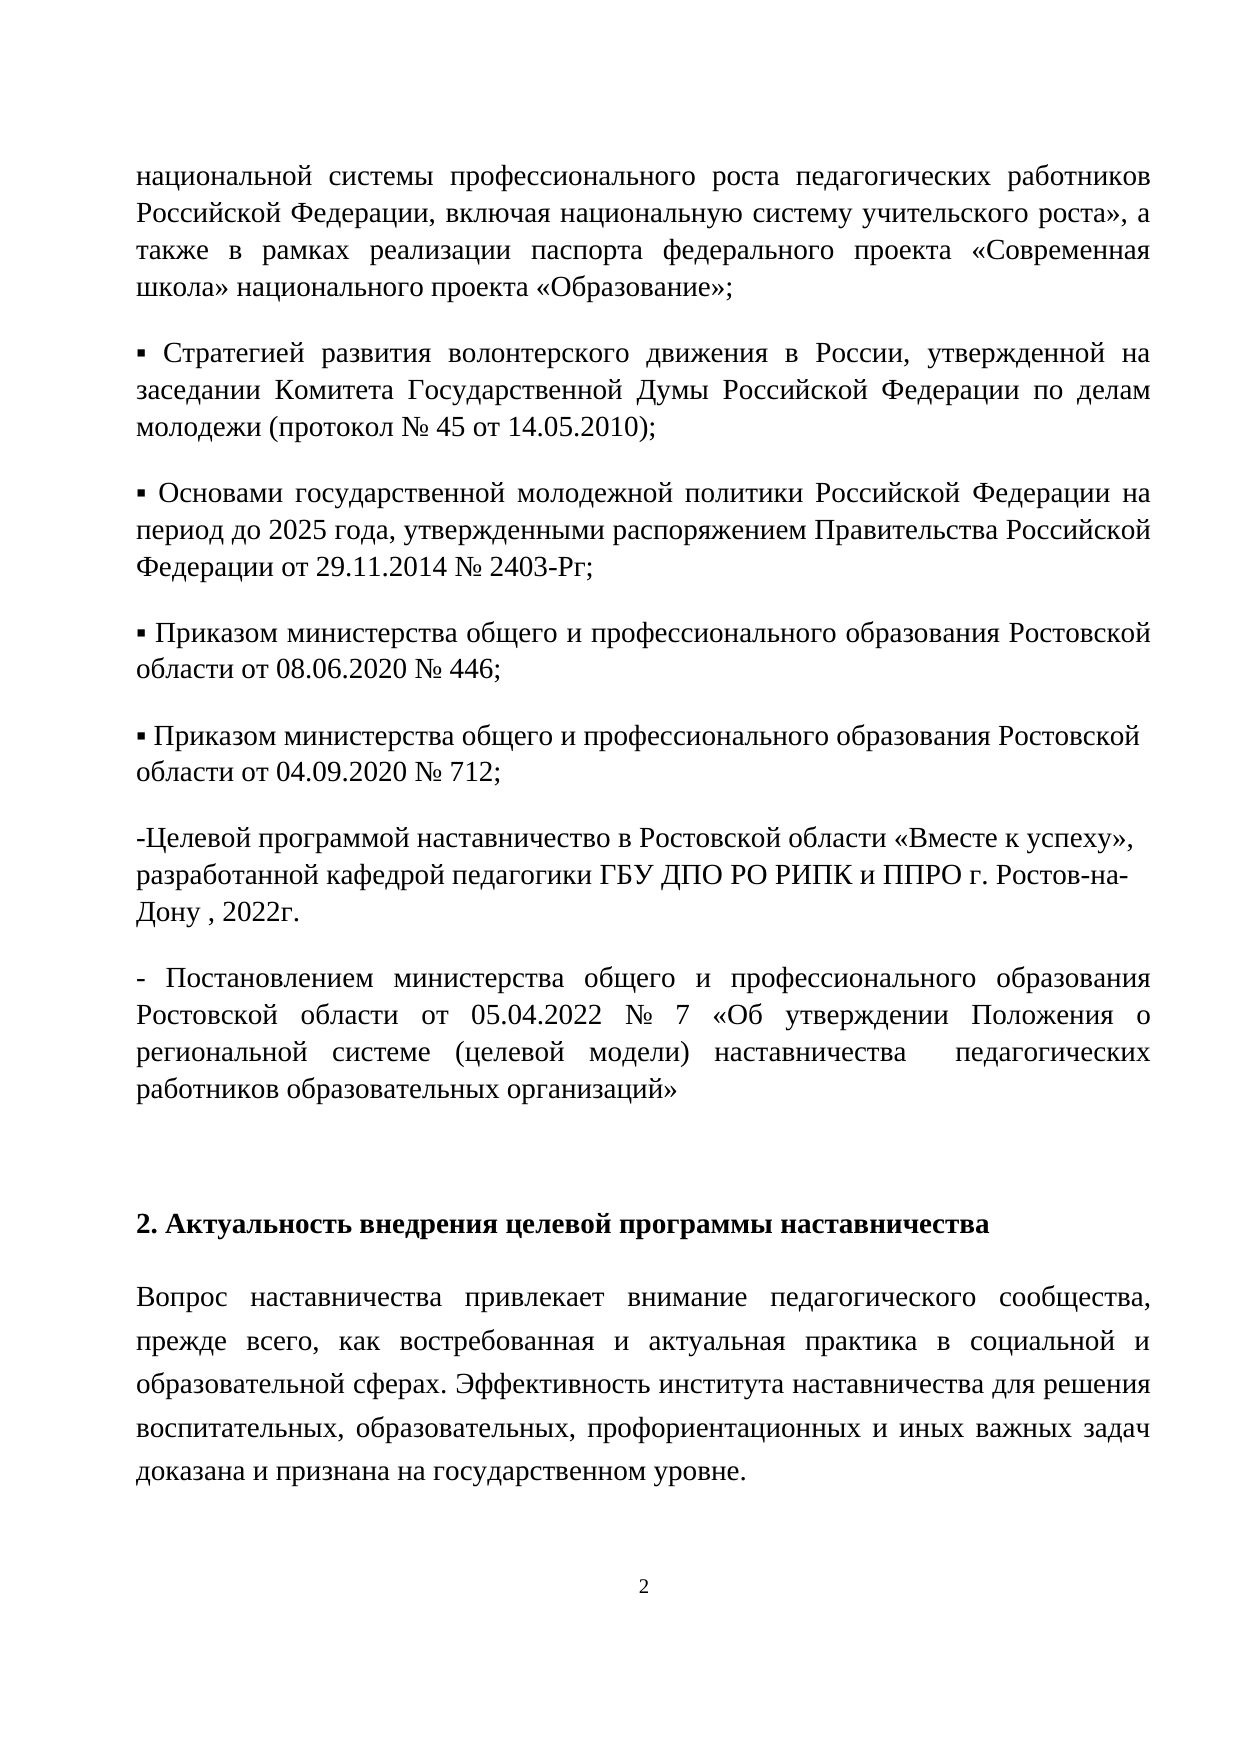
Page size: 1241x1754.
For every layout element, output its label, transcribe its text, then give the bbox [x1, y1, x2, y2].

text ▪ Приказом министерства общего и профессионального образования Ростовской области от 08.06.2020 № 446; [136, 615, 1152, 685]
text ▪ Стратегией развития волонтерского движения в России, утвержденной на заседании Комитета Государственной Думы Российской Федерации по делам молодежи (протокол № 45 от 14.05.2010); [136, 335, 1152, 442]
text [136, 158, 1152, 303]
text -Целевой программой наставничество в Ростовской области «Вместе к успеху», разработанной кафедрой педагогики ГБУ ДПО РО РИПК и ППРО г. Ростов-на-Дону , 2022г. [136, 821, 1152, 928]
text ▪ Основами государственной молодежной политики Российской Федерации на период до 2025 года, утвержденными распоряжением Правительства Российской Федерации от 29.11.2014 № 2403-Рг; [136, 475, 1152, 582]
text ▪ Приказом министерства общего и профессионального образования Ростовской области от 04.09.2020 № 712; [136, 718, 1152, 788]
text - Постановлением министерства общего и профессионального образования Ростовской области от 05.04.2022 № 7 «Об утверждении Положения о региональной системе (целевой модели) наставничества педагогических работников образовательных организаций» [136, 960, 1152, 1104]
text Вопрос наставничества привлекает внимание педагогического сообщества, прежде всего, как востребованная и актуальная практика в социальной и образовательной сферах. Эффективность института наставничества для решения воспитательных, образовательных, профориентационных и иных важных задач доказана и признана на государственном уровне. [136, 1279, 1152, 1487]
text 2. Актуальность внедрения целевой программы наставничества [136, 1206, 1152, 1240]
